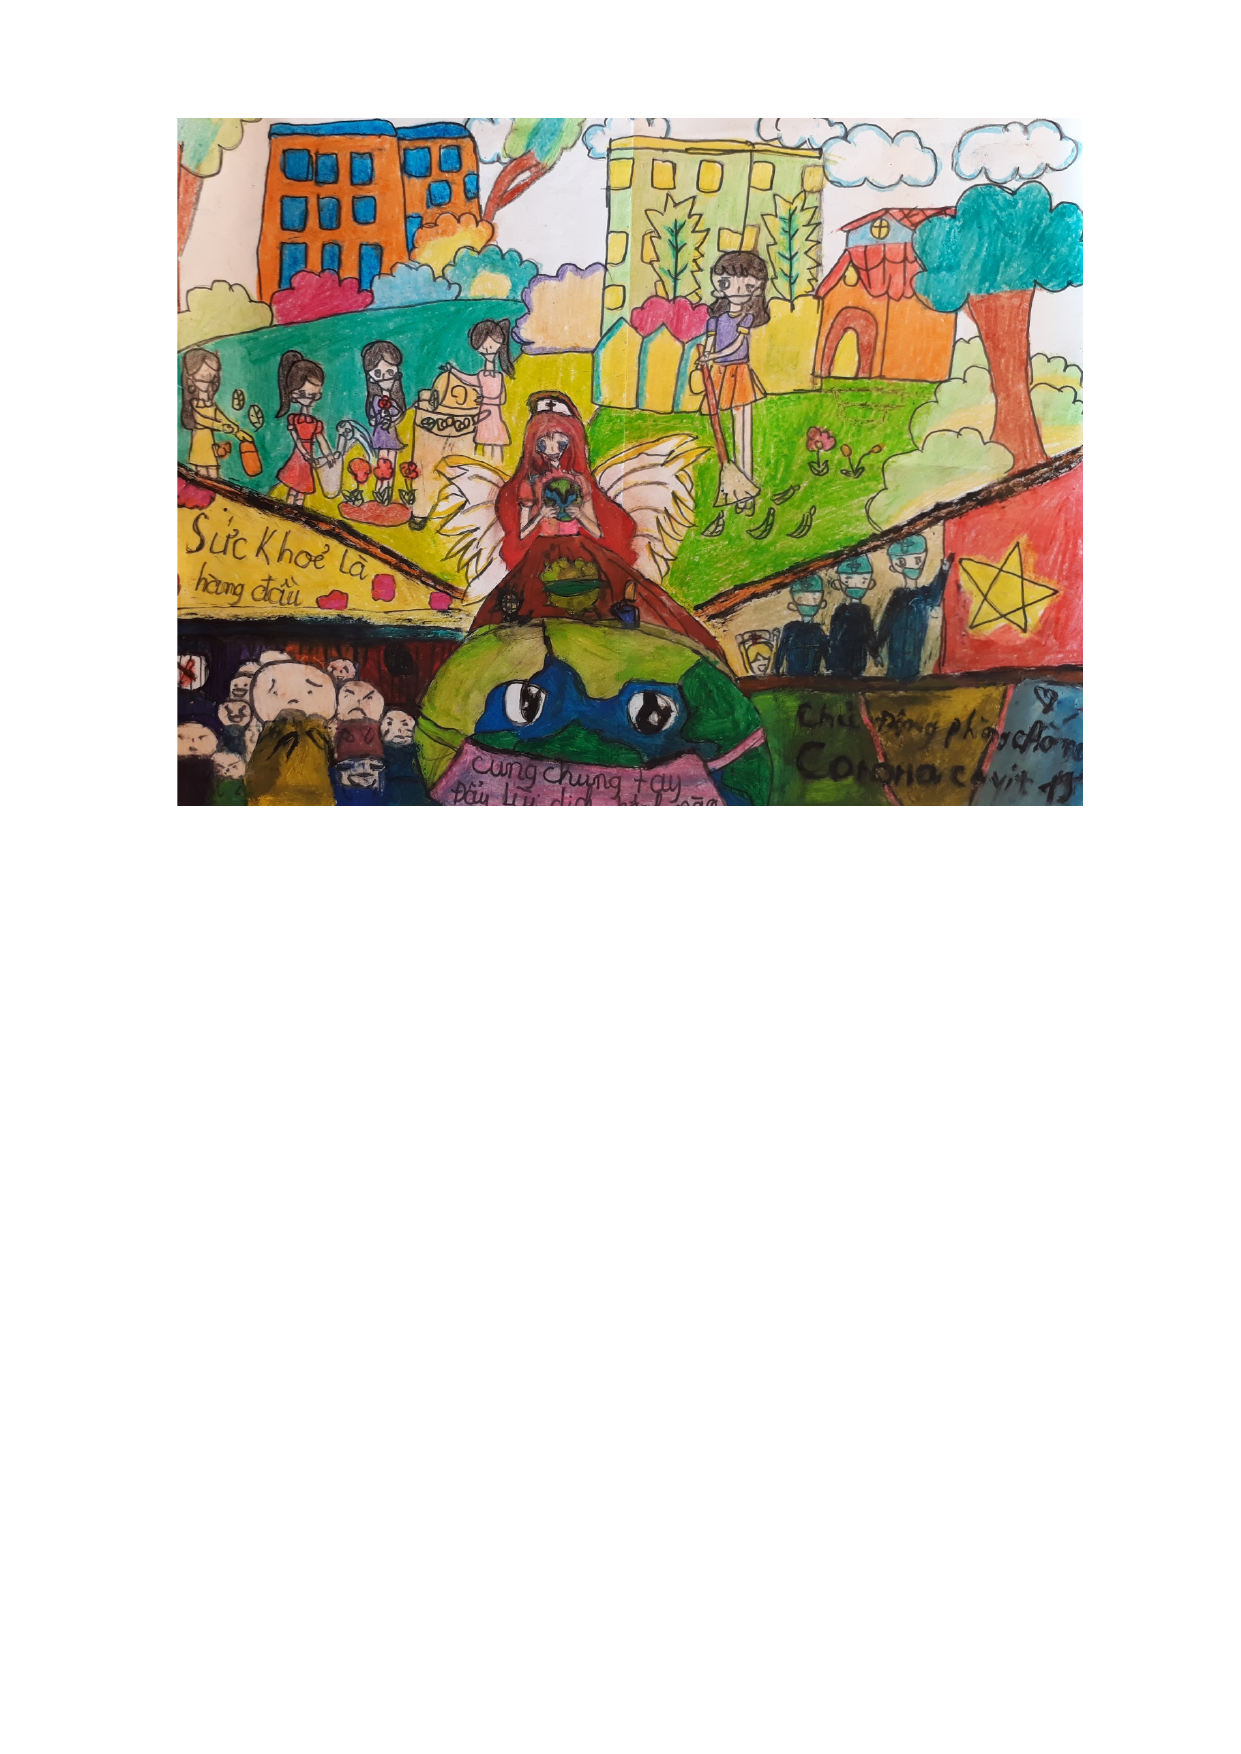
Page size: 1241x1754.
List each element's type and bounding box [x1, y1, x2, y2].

picture [177, 118, 1083, 806]
